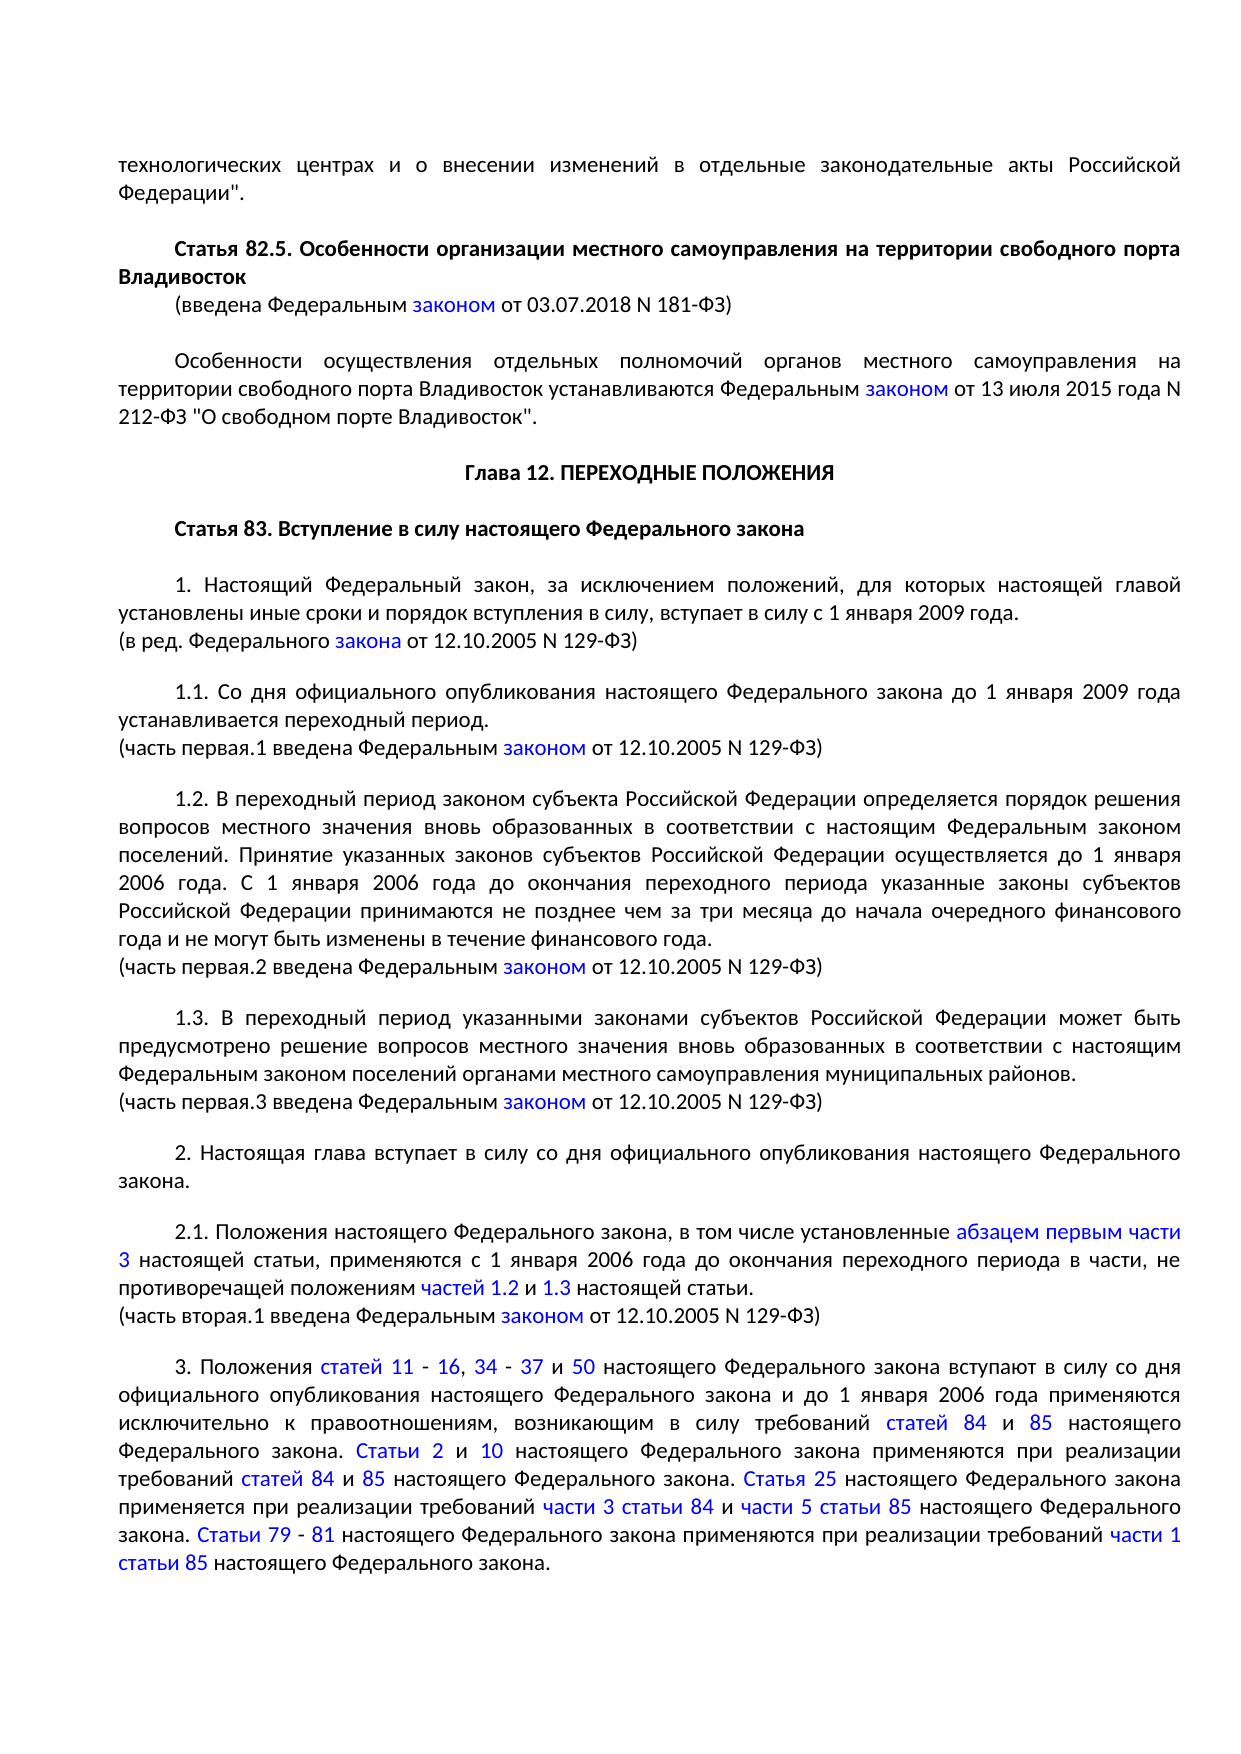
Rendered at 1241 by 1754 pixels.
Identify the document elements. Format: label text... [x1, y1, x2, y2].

text 1.2. В переходный период законом субъекта Российской Федерации определяется порядок решения вопросов местного значения вновь образованных в соответствии с настоящим Федеральным законом поселений. Принятие указанных законов субъектов Российской Федерации осуществляется до 1 января 2006 года. С 1 января 2006 года до окончания переходного периода указанные законы субъектов Российской Федерации принимаются не позднее чем за три месяца до начала очередного финансового года и не могут быть изменены в течение финансового года. [118, 784, 1181, 952]
text 2.1. Положения настоящего Федерального закона, в том числе установленные абзацем первым части 3 настоящей статьи, применяются с 1 января 2006 года до окончания переходного периода в части, не противоречащей положениям частей 1.2 и 1.3 настоящей статьи. [118, 1217, 1181, 1301]
text Глава 12. ПЕРЕХОДНЫЕ ПОЛОЖЕНИЯ [118, 458, 1181, 486]
text (часть первая.1 введена Федеральным законом от 12.10.2005 N 129-ФЗ) [118, 733, 1181, 761]
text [118, 150, 1181, 206]
text 1.3. В переходный период указанными законами субъектов Российской Федерации может быть предусмотрено решение вопросов местного значения вновь образованных в соответствии с настоящим Федеральным законом поселений органами местного самоуправления муниципальных районов. [118, 1003, 1181, 1087]
text (часть вторая.1 введена Федеральным законом от 12.10.2005 N 129-ФЗ) [118, 1301, 1181, 1329]
text (в ред. Федерального закона от 12.10.2005 N 129-ФЗ) [118, 626, 1181, 654]
text Статья 83. Вступление в силу настоящего Федерального закона [118, 514, 1181, 542]
text (часть первая.2 введена Федеральным законом от 12.10.2005 N 129-ФЗ) [118, 952, 1181, 980]
text 1. Настоящий Федеральный закон, за исключением положений, для которых настоящей главой установлены иные сроки и порядок вступления в силу, вступает в силу с 1 января 2009 года. [118, 570, 1181, 626]
text (введена Федеральным законом от 03.07.2018 N 181-ФЗ) [118, 290, 1181, 318]
text Статья 82.5. Особенности организации местного самоуправления на территории свободного порта Владивосток [118, 234, 1181, 290]
text 2. Настоящая глава вступает в силу со дня официального опубликования настоящего Федерального закона. [118, 1138, 1181, 1194]
text 3. Положения статей 11 - 16, 34 - 37 и 50 настоящего Федерального закона вступают в силу со дня официального опубликования настоящего Федерального закона и до 1 января 2006 года применяются исключительно к правоотношениям, возникающим в силу требований статей 84 и 85 настоящего Федерального закона. Статьи 2 и 10 настоящего Федерального закона применяются при реализации требований статей 84 и 85 настоящего Федерального закона. Статья 25 настоящего Федерального закона применяется при реализации требований части 3 статьи 84 и части 5 статьи 85 настоящего Федерального закона. Статьи 79 - 81 настоящего Федерального закона применяются при реализации требований части 1 статьи 85 настоящего Федерального закона. [118, 1352, 1181, 1576]
text Особенности осуществления отдельных полномочий органов местного самоуправления на территории свободного порта Владивосток устанавливаются Федеральным законом от 13 июля 2015 года N 212-ФЗ "О свободном порте Владивосток". [118, 346, 1181, 430]
text 1.1. Со дня официального опубликования настоящего Федерального закона до 1 января 2009 года устанавливается переходный период. [118, 677, 1181, 733]
text (часть первая.3 введена Федеральным законом от 12.10.2005 N 129-ФЗ) [118, 1087, 1181, 1115]
